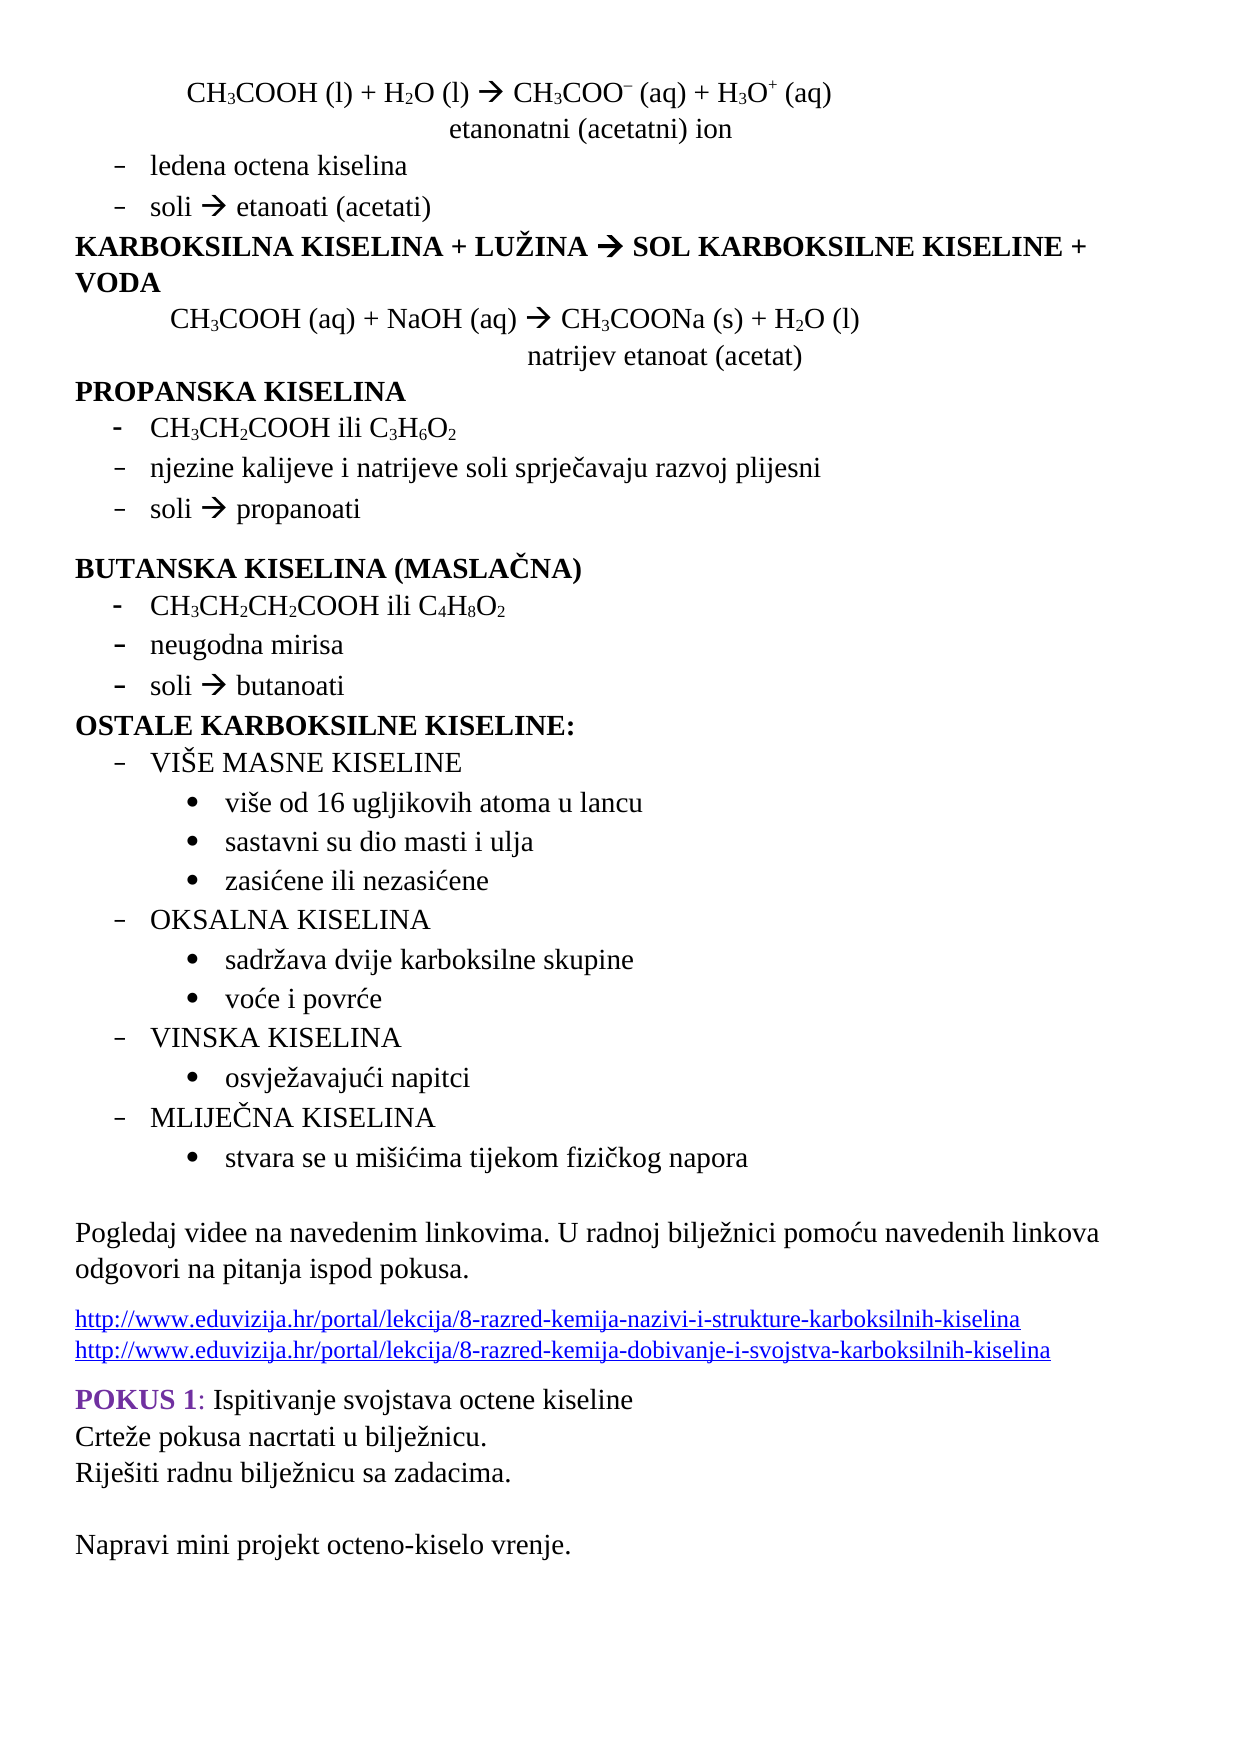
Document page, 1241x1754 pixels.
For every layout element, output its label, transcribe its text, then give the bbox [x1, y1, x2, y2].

list neugodna mirisa [112, 626, 1165, 662]
text Pogledaj videe na navedenim linkovima. U radnoj bilježnici pomoću navedenih linkova odgovori na pitanja ispod pokusa. [75, 1215, 1165, 1284]
text Crteže pokusa nacrtati u bilježnicu. [75, 1419, 1165, 1452]
list soli butanoati [112, 667, 1165, 703]
list CH3CH2COOH ili C3H6O2 [112, 410, 1165, 444]
list stvara se u mišićima tijekom fizičkog napora [187, 1140, 1165, 1174]
list MLIJEČNA KISELINA [112, 1099, 1165, 1135]
text Riješiti radnu bilježnicu sa zadacima. [75, 1455, 1165, 1488]
list osvježavajući napitci [187, 1060, 1165, 1094]
text etanonatni (acetatni) ion [150, 111, 1165, 145]
list VINSKA KISELINA [112, 1019, 1165, 1055]
list sastavni su dio masti i ulja [187, 824, 1165, 858]
text OSTALE KARBOKSILNE KISELINE: [75, 708, 1165, 742]
list VIŠE MASNE KISELINE [112, 744, 1165, 780]
list zasićene ili nezasićene [187, 863, 1165, 896]
list voće i povrće [187, 981, 1165, 1014]
text http://www.eduvizija.hr/portal/lekcija/8-razred-kemija-dobivanje-i-svojstva-karboksilnih-kiselina [75, 1335, 1165, 1363]
text PROPANSKA KISELINA [75, 374, 1165, 408]
list OKSALNA KISELINA [112, 901, 1165, 937]
list ledena octena kiselina [112, 147, 1165, 183]
text Napravi mini projekt octeno-kiselo vrenje. [75, 1527, 1165, 1561]
text POKUS 1: Ispitivanje svojstava octene kiseline [75, 1382, 1165, 1416]
text CH3COOH (aq) + NaOH (aq) CH3COONa (s) + H2O (l) [75, 302, 1165, 335]
list soli etanoati (acetati) [112, 188, 1165, 224]
list sadržava dvije karboksilne skupine [187, 942, 1165, 976]
list više od 16 ugljikovih atoma u lancu [187, 785, 1165, 819]
text KARBOKSILNA KISELINA + LUŽINA SOL KARBOKSILNE KISELINE + VODA [75, 229, 1165, 299]
text http://www.eduvizija.hr/portal/lekcija/8-razred-kemija-nazivi-i-strukture-karboksilnih-kiselina [75, 1304, 1165, 1332]
text CH3COOH (l) + H2O (l) CH3COO– (aq) + H3O+ (aq) [150, 75, 1165, 109]
text BUTANSKA KISELINA (MASLAČNA) [75, 552, 1165, 585]
list soli propanoati [112, 490, 1165, 525]
list CH3CH2CH2COOH ili C4H8O2 [112, 588, 1165, 621]
list njezine kalijeve i natrijeve soli sprječavaju razvoj plijesni [112, 449, 1165, 484]
text natrijev etanoat (acetat) [75, 338, 1165, 371]
